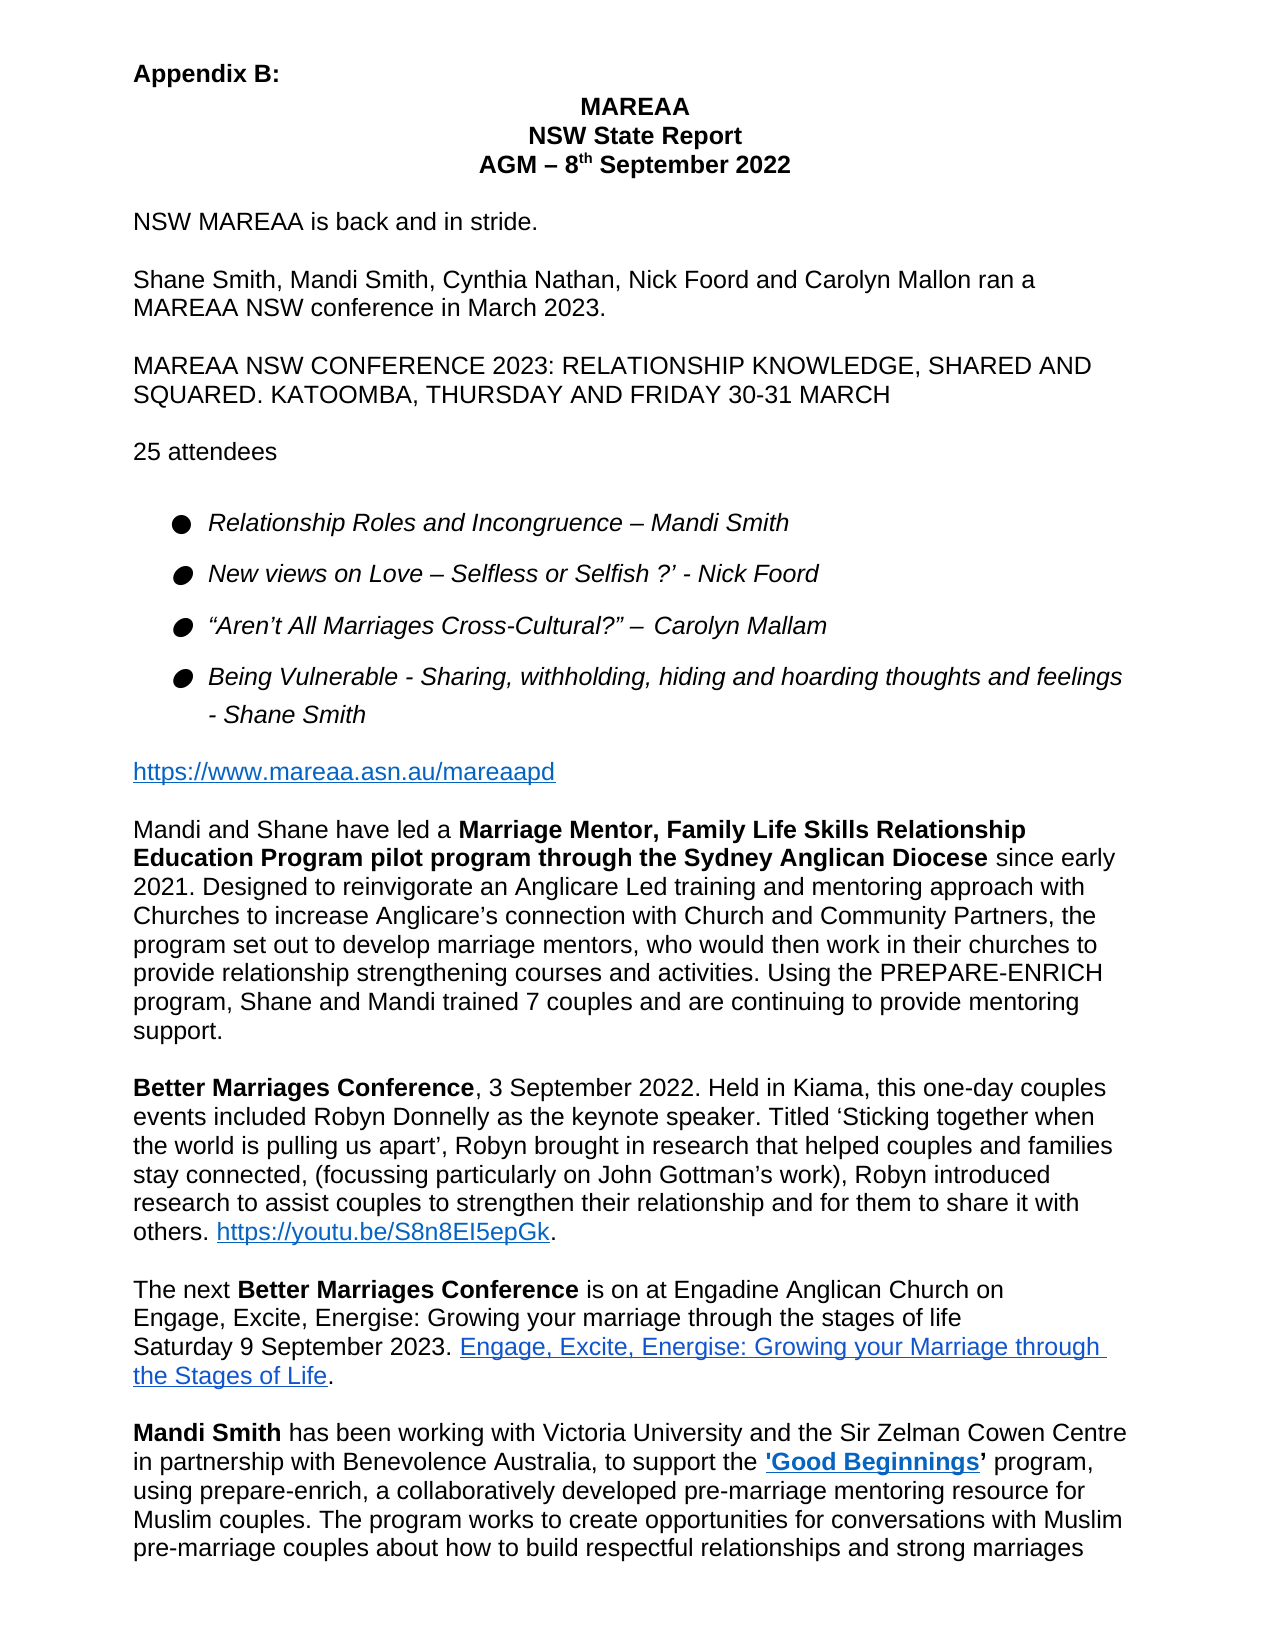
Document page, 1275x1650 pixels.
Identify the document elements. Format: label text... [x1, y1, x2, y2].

list “Aren’t All Marriages Cross-Cultural?” – Carolyn Mallam [170, 597, 1137, 648]
text 25 attendees [133, 437, 1137, 466]
text Mandi and Shane have led a Marriage Mentor, Family Life Skills Relationship Education Program pilot program through the Sydney Anglican Diocese since early 2021. Designed to reinvigorate an Anglicare Led training and mentoring approach with Churches to increase Anglicare’s connection with Church and Community Partners, the program set out to develop marriage mentors, who would then work in their churches to provide relationship strengthening courses and activities. Using the PREPARE-ENRICH program, Shane and Mandi trained 7 couples and are continuing to provide mentoring support. [133, 815, 1137, 1045]
text AGM – 8th September 2022 [133, 150, 1137, 178]
list New views on Love – Selfless or Selfish ?’ - Nick Foord [170, 546, 1137, 597]
text Shane Smith, Mandi Smith, Cynthia Nathan, Nick Foord and Carolyn Mallon ran a MAREAA NSW conference in March 2023. [133, 265, 1137, 322]
text Saturday 9 September 2023. Engage, Excite, Energise: Growing your Marriage through the Stages of Life. [133, 1332, 1137, 1390]
list Being Vulnerable - Sharing, withholding, hiding and hoarding thoughts and feelings - Shane Smith [170, 648, 1137, 728]
text MAREAA NSW CONFERENCE 2023: RELATIONSHIP KNOWLEDGE, SHARED AND SQUARED. KATOOMBA, THURSDAY AND FRIDAY 30-31 MARCH [133, 351, 1137, 408]
text The next Better Marriages Conference is on at Engadine Anglican Church on [133, 1275, 1137, 1303]
text https://www.mareaa.asn.au/mareaapd [133, 757, 1137, 786]
text Engage, Excite, Energise: Growing your marriage through the stages of life [133, 1303, 1137, 1332]
text Better Marriages Conference, 3 September 2022. Held in Kiama, this one-day couples events included Robyn Donnelly as the keynote speaker. Titled ‘Sticking together when the world is pulling us apart’, Robyn brought in research that helped couples and families stay connected, (focussing particularly on John Gottman’s work), Robyn introduced research to assist couples to strengthen their relationship and for them to share it with others. https://youtu.be/S8n8EI5epGk. [133, 1073, 1137, 1246]
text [133, 1418, 1137, 1562]
text MAREAA [133, 92, 1137, 121]
text NSW MAREAA is back and in stride. [133, 207, 1137, 236]
text Appendix B: [133, 59, 1137, 88]
list Relationship Roles and Incongruence – Mandi Smith [170, 495, 1137, 546]
text NSW State Report [133, 121, 1137, 150]
